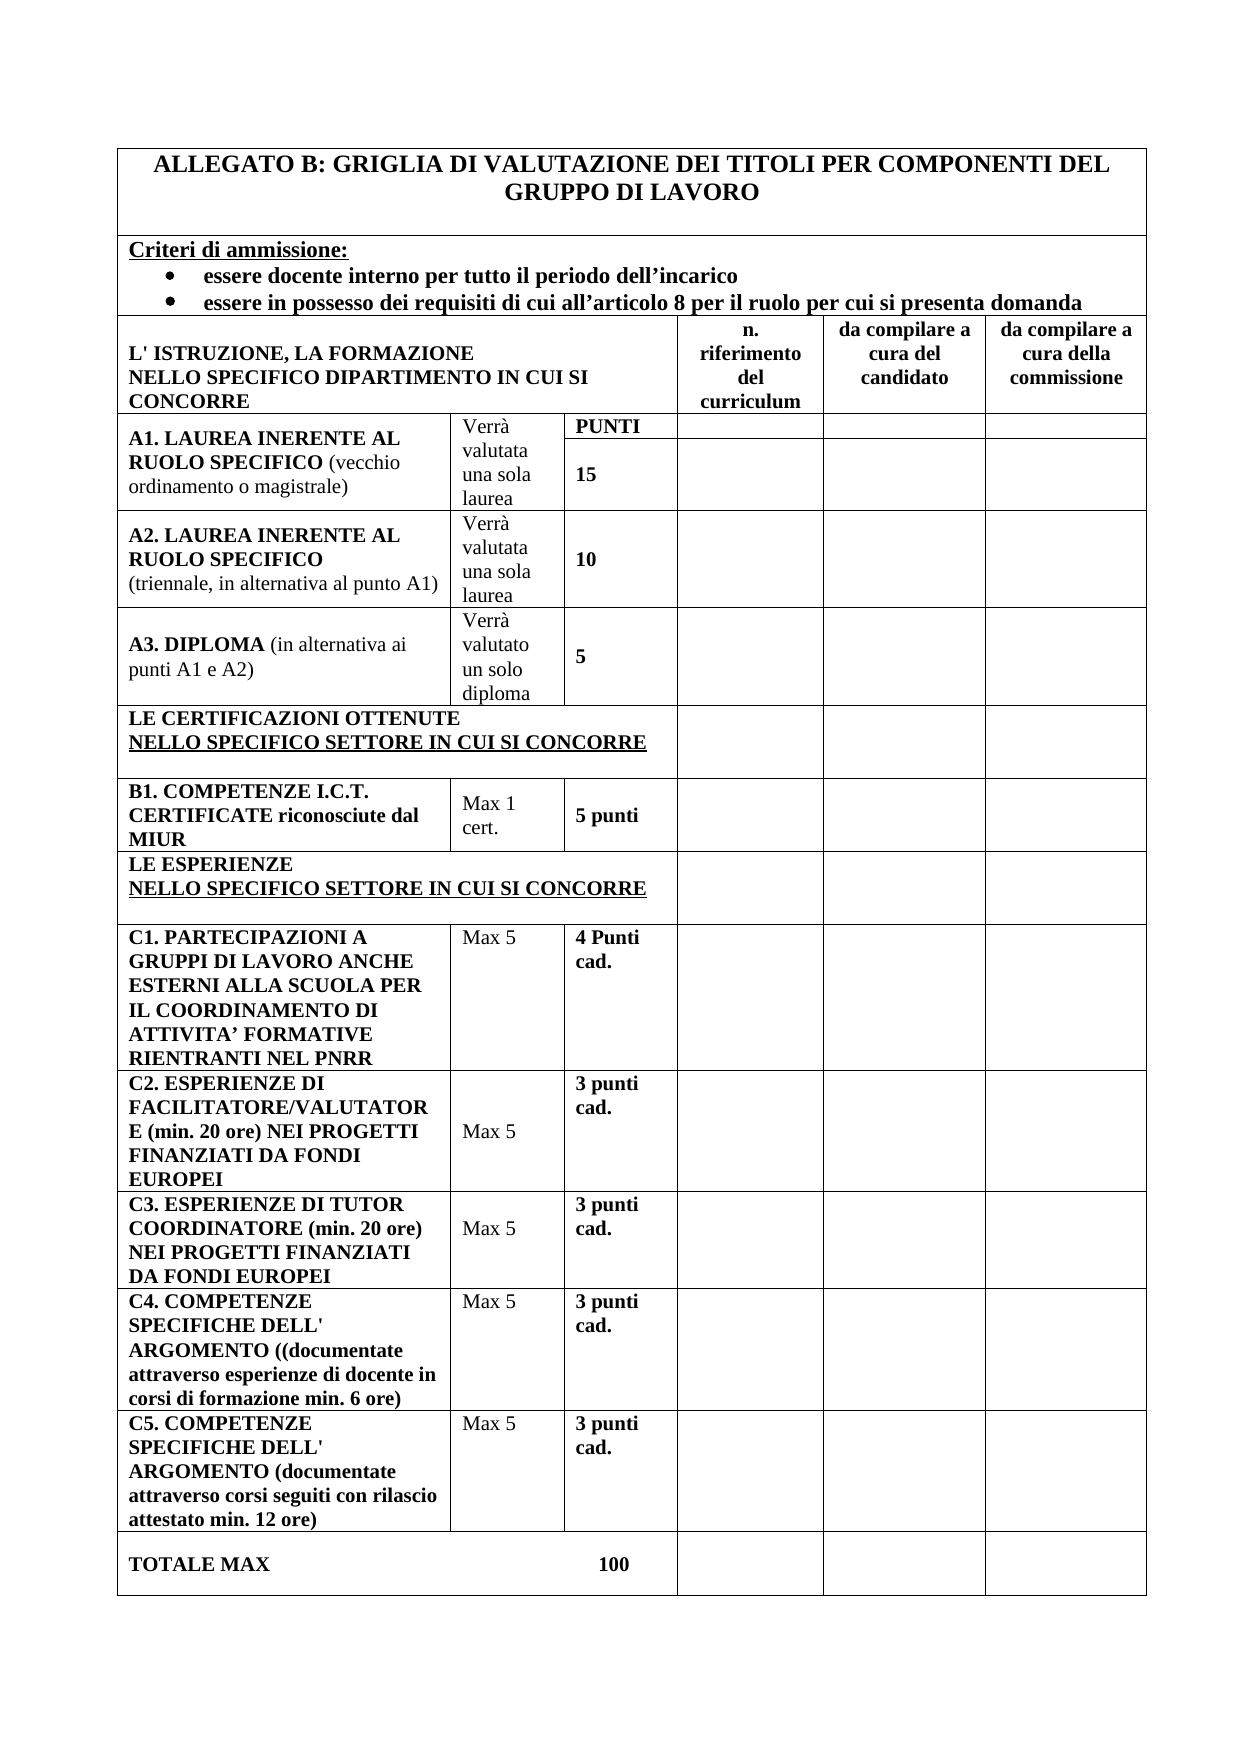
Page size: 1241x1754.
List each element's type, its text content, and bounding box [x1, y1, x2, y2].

table_cell [986, 779, 1146, 851]
table_cell [678, 1532, 823, 1595]
table_cell TOTALE MAX 100 [118, 1532, 677, 1595]
table_cell LE ESPERIENZE NELLO SPECIFICO SETTORE IN CUI SI CONCORRE [118, 852, 677, 924]
table_cell [824, 511, 985, 607]
table_cell [824, 779, 985, 851]
table_cell n. riferimento del curriculum [678, 316, 823, 413]
table_cell [986, 1532, 1146, 1595]
table_cell [824, 414, 985, 438]
table_header ALLEGATO B: GRIGLIA DI VALUTAZIONE DEI TITOLI PER COMPONENTI DEL GRUPPO DI LAVORO [118, 149, 1146, 235]
table_cell 3 punti cad. [565, 1411, 677, 1531]
table_cell [986, 1289, 1146, 1410]
table_cell [678, 1289, 823, 1410]
table_cell [678, 1071, 823, 1191]
table_cell [678, 1411, 823, 1531]
table_cell [986, 852, 1146, 924]
table_cell Max 1 cert. [451, 779, 564, 851]
table_cell LE CERTIFICAZIONI OTTENUTE NELLO SPECIFICO SETTORE IN CUI SI CONCORRE [118, 706, 677, 778]
table_cell Verrà valutata una sola laurea [451, 511, 564, 607]
table_cell [986, 608, 1146, 704]
table_cell [986, 706, 1146, 778]
table_cell [986, 1411, 1146, 1531]
table_cell [824, 852, 985, 924]
table_cell [678, 1192, 823, 1288]
table_cell [824, 608, 985, 704]
table_cell C1. PARTECIPAZIONI A GRUPPI DI LAVORO ANCHE ESTERNI ALLA SCUOLA PER IL COORDINAMENTO DI ATTIVITA’ FORMATIVE RIENTRANTI NEL PNRR [118, 925, 450, 1070]
table_cell 5 punti [565, 779, 677, 851]
table_cell [678, 852, 823, 924]
table_cell [986, 414, 1146, 438]
table_cell Max 5 [451, 1411, 564, 1531]
table_cell [824, 706, 985, 778]
table_cell [824, 925, 985, 1070]
table_cell Max 5 [451, 925, 564, 1070]
table_cell 4 Punti cad. [565, 925, 677, 1070]
table_cell L' ISTRUZIONE, LA FORMAZIONE NELLO SPECIFICO DIPARTIMENTO IN CUI SI CONCORRE [118, 316, 677, 413]
table_cell C2. ESPERIENZE DI FACILITATORE/VALUTATORE (min. 20 ore) NEI PROGETTI FINANZIATI DA FONDI EUROPEI [118, 1071, 450, 1191]
table_cell da compilare a cura del candidato [824, 316, 985, 413]
table_cell [824, 1411, 985, 1531]
table_cell C5. COMPETENZE SPECIFICHE DELL' ARGOMENTO (documentate attraverso corsi seguiti con rilascio attestato min. 12 ore) [118, 1411, 450, 1531]
table_cell [678, 706, 823, 778]
table_cell Max 5 [451, 1192, 564, 1288]
table_cell [824, 439, 985, 510]
table_cell [986, 1071, 1146, 1191]
table_cell A1. LAUREA INERENTE AL RUOLO SPECIFICO (vecchio ordinamento o magistrale) [118, 414, 450, 510]
table_cell [986, 511, 1146, 607]
table_cell B1. COMPETENZE I.C.T. CERTIFICATE riconosciute dal MIUR [118, 779, 450, 851]
table_cell [678, 439, 823, 510]
table_cell 15 [565, 439, 677, 510]
table_cell C4. COMPETENZE SPECIFICHE DELL' ARGOMENTO ((documentate attraverso esperienze di docente in corsi di formazione min. 6 ore) [118, 1289, 450, 1410]
table_cell [824, 1071, 985, 1191]
table_cell Verrà valutata una sola laurea [451, 414, 564, 510]
table_cell 3 punti cad. [565, 1071, 677, 1191]
table_cell [986, 439, 1146, 510]
table_cell [678, 608, 823, 704]
table_cell [824, 1192, 985, 1288]
table_cell [986, 925, 1146, 1070]
table_cell A2. LAUREA INERENTE AL RUOLO SPECIFICO (triennale, in alternativa al punto A1) [118, 511, 450, 607]
table_cell [824, 1289, 985, 1410]
table_cell Max 5 [451, 1289, 564, 1410]
table_cell [678, 414, 823, 438]
table_cell Verrà valutato un solo diploma [451, 608, 564, 704]
table_cell 3 punti cad. [565, 1289, 677, 1410]
table_cell Max 5 [451, 1071, 564, 1191]
table_cell 3 punti cad. [565, 1192, 677, 1288]
table_cell Criteri di ammissione: essere docente interno per tutto il periodo dell’incarico essere in possesso dei requisiti di cui all’articolo 8 per il ruolo per cui si presenta domanda [118, 236, 1146, 315]
table_cell da compilare a cura della commissione [986, 316, 1146, 413]
table_cell A3. DIPLOMA (in alternativa ai punti A1 e A2) [118, 608, 450, 704]
table_cell 5 [565, 608, 677, 704]
table_cell C3. ESPERIENZE DI TUTOR COORDINATORE (min. 20 ore) NEI PROGETTI FINANZIATI DA FONDI EUROPEI [118, 1192, 450, 1288]
table_cell [678, 925, 823, 1070]
table_cell [824, 1532, 985, 1595]
table_cell 10 [565, 511, 677, 607]
table_cell [678, 779, 823, 851]
table_cell [678, 511, 823, 607]
table_cell [986, 1192, 1146, 1288]
table_cell PUNTI [565, 414, 677, 438]
